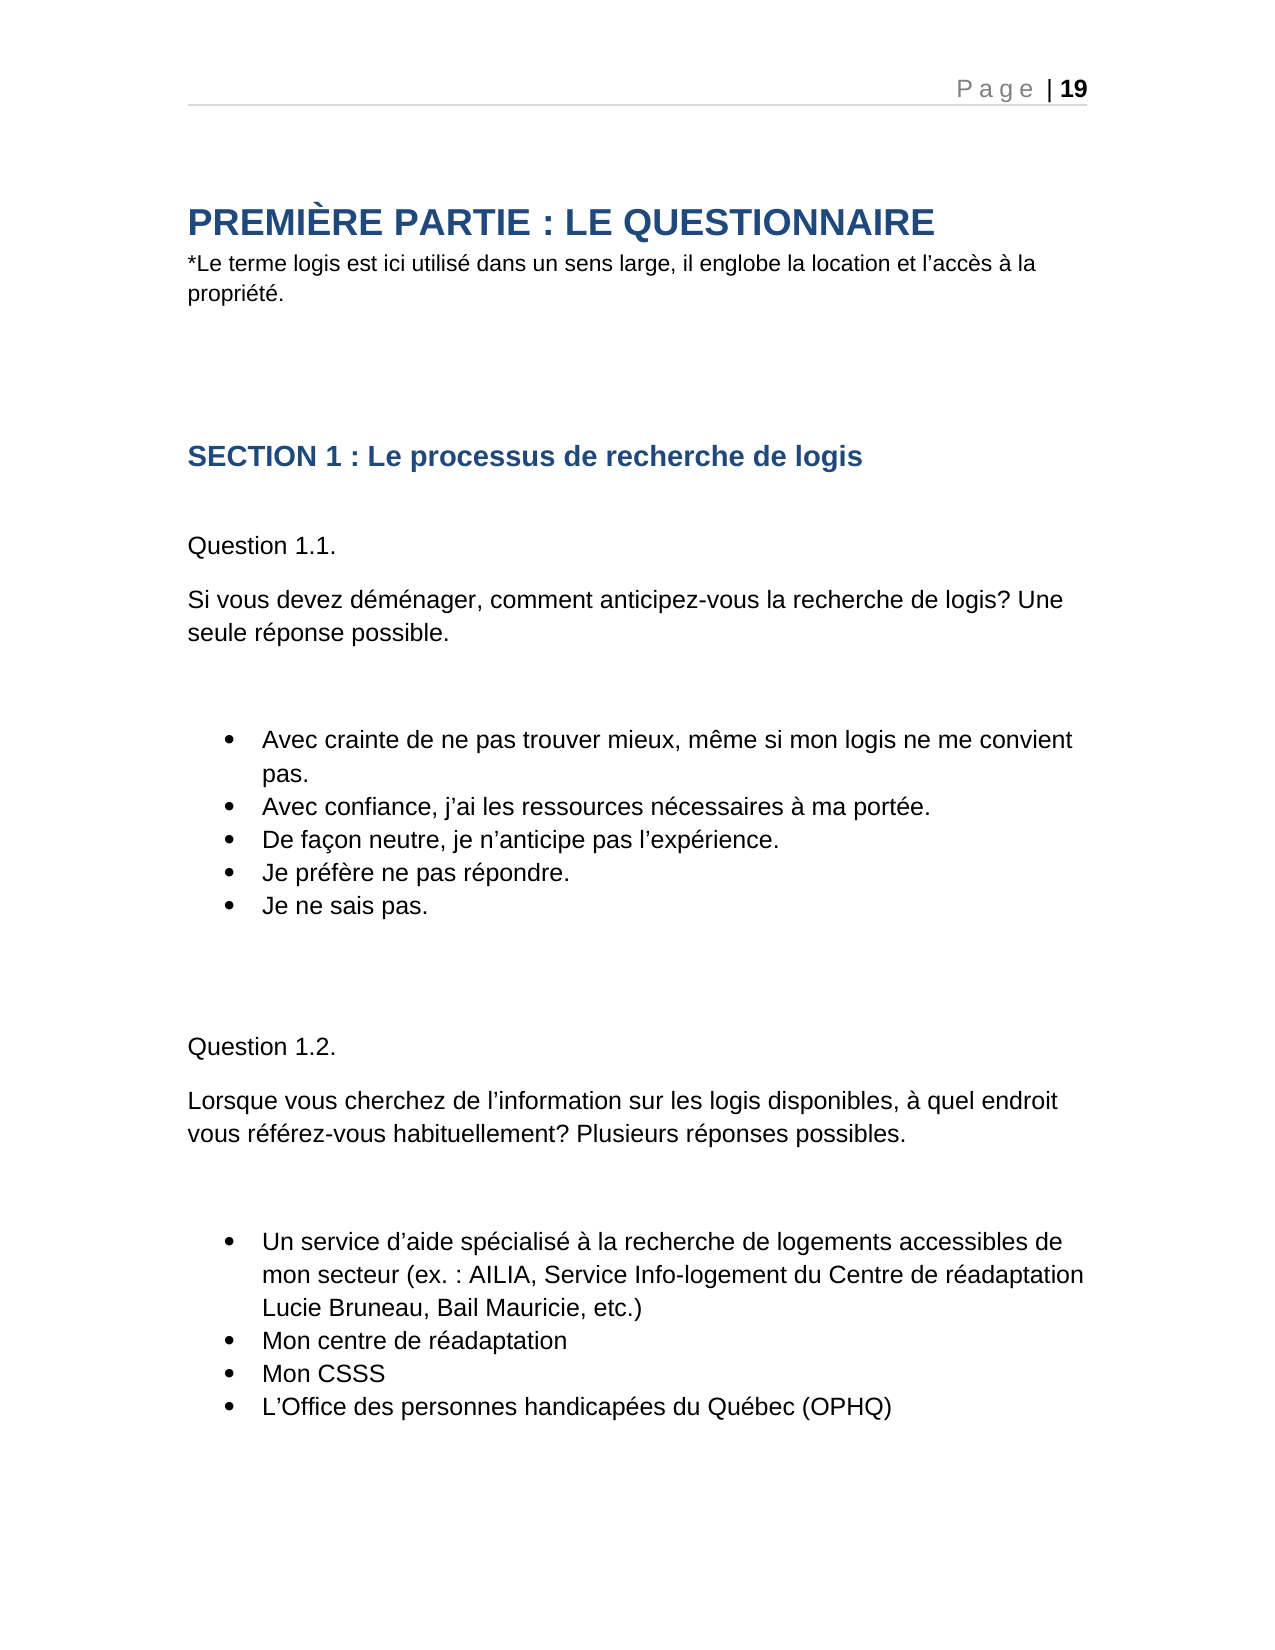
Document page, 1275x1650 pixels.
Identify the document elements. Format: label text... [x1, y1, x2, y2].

list Avec crainte de ne pas trouver mieux, même si mon logis ne me convient pas. [225, 726, 1087, 787]
text Question 1.1. [187, 531, 1087, 560]
text Si vous devez déménager, comment anticipez-vous la recherche de logis? Une seule réponse possible. [187, 585, 1087, 647]
text Question 1.2. [187, 1032, 1087, 1061]
list Je préfère ne pas répondre. [225, 858, 1087, 887]
subtitle PREMIÈRE PARTIE : LE QUESTIONNAIRE [187, 200, 1087, 243]
list De façon neutre, je n’anticipe pas l’expérience. [225, 825, 1087, 854]
list Mon CSSS [225, 1359, 1087, 1388]
list Mon centre de réadaptation [225, 1326, 1087, 1354]
subtitle SECTION 1 : Le processus de recherche de logis [187, 438, 1087, 472]
list L’Office des personnes handicapées du Québec (OPHQ) [225, 1392, 1087, 1421]
list Avec confiance, j’ai les ressources nécessaires à ma portée. [225, 792, 1087, 821]
text *Le terme logis est ici utilisé dans un sens large, il englobe la location et l’accès à la propriété. [187, 249, 1087, 306]
text Lorsque vous cherchez de l’information sur les logis disponibles, à quel endroit vous référez-vous habituellement? Plusieurs réponses possibles. [187, 1086, 1087, 1147]
list Un service d’aide spécialisé à la recherche de logements accessibles de mon secteur (ex. : AILIA, Service Info-logement du Centre de réadaptation Lucie Bruneau, Bail Mauricie, etc.) [225, 1226, 1087, 1321]
list Je ne sais pas. [225, 891, 1087, 920]
